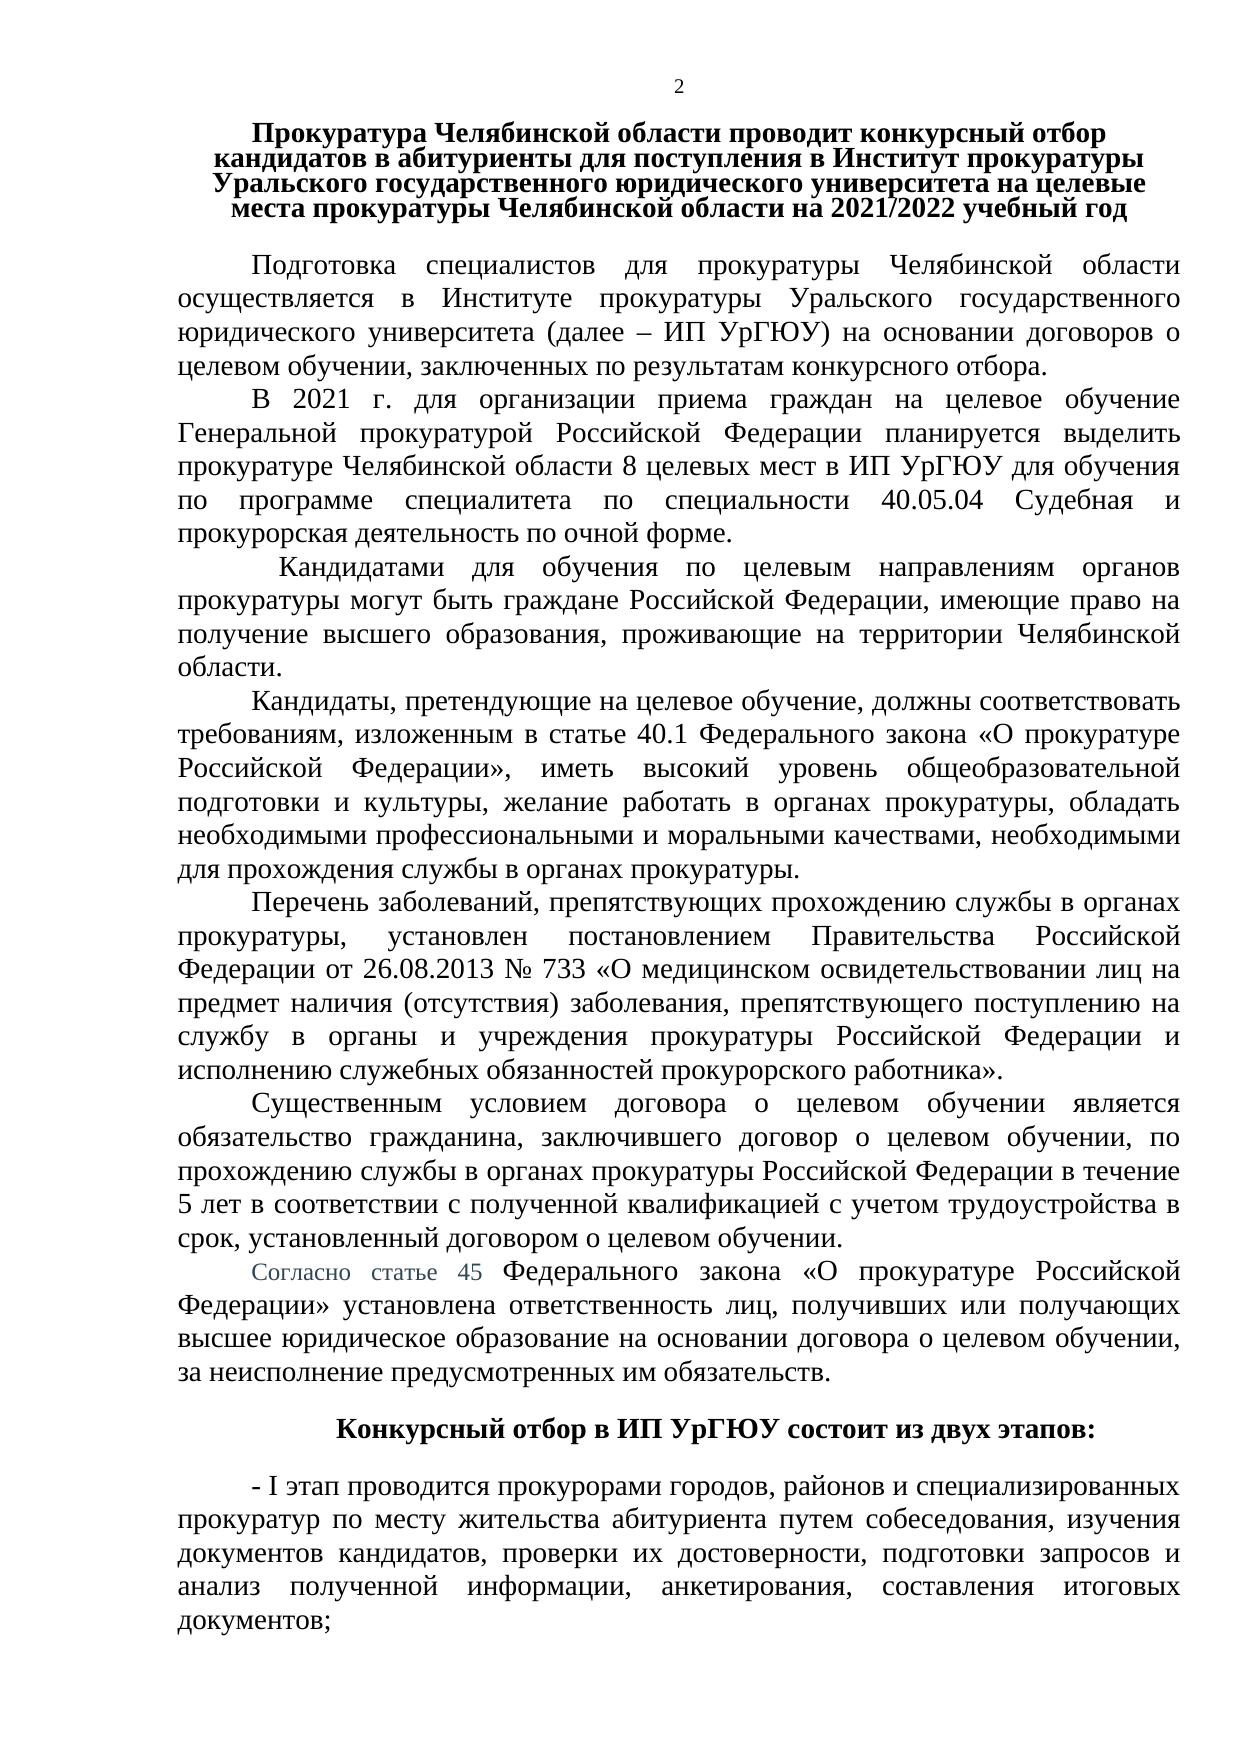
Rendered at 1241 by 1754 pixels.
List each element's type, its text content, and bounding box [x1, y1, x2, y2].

text Конкурсный отбор в ИП УрГЮУ состоит из двух этапов: [177, 1411, 1181, 1444]
text - I этап проводится прокурорами городов, районов и специализированных прокуратур по месту жительства абитуриента путем собеседования, изучения документов кандидатов, проверки их достоверности, подготовки запросов и анализ полученной информации, анкетирования, составления итоговых документов; [177, 1468, 1181, 1636]
text Прокуратура Челябинской области проводит конкурсный отбор кандидатов в абитуриенты для поступления в Институт прокуратуры Уральского государственного юридического университета на целевые места прокуратуры Челябинской области на 2021/2022 учебный год [177, 122, 1181, 222]
text Согласно статье 45 Федерального закона «О прокуратуре Российской Федерации» установлена ответственность лиц, получивших или получающих высшее юридическое образование на основании договора о целевом обучении, за неисполнение предусмотренных им обязательств. [177, 1253, 1181, 1387]
text Кандидатами для обучения по целевым направлениям органов прокуратуры могут быть граждане Российской Федерации, имеющие право на получение высшего образования, проживающие на территории Челябинской области. [177, 549, 1181, 683]
text Перечень заболеваний, препятствующих прохождению службы в органах прокуратуры, установлен постановлением Правительства Российской Федерации от 26.08.2013 № 733 «О медицинском освидетельствовании лиц на предмет наличия (отсутствия) заболевания, препятствующего поступлению на службу в органы и учреждения прокуратуры Российской Федерации и исполнению служебных обязанностей прокурорского работника». [177, 884, 1181, 1086]
text Подготовка специалистов для прокуратуры Челябинской области осуществляется в Институте прокуратуры Уральского государственного юридического университета (далее – ИП УрГЮУ) на основании договоров о целевом обучении, заключенных по результатам конкурсного отбора. [177, 247, 1181, 381]
text Кандидаты, претендующие на целевое обучение, должны соответствовать требованиям, изложенным в статье 40.1 Федерального закона «О прокуратуре Российской Федерации», иметь высокий уровень общеобразовательной подготовки и культуры, желание работать в органах прокуратуры, обладать необходимыми профессиональными и моральными качествами, необходимыми для прохождения службы в органах прокуратуры. [177, 683, 1181, 884]
text Существенным условием договора о целевом обучении является обязательство гражданина, заключившего договор о целевом обучении, по прохождению службы в органах прокуратуры Российской Федерации в течение 5 лет в соответствии с полученной квалификацией с учетом трудоустройства в срок, установленный договором о целевом обучении. [177, 1086, 1181, 1253]
text В 2021 г. для организации приема граждан на целевое обучение Генеральной прокуратурой Российской Федерации планируется выделить прокуратуре Челябинской области 8 целевых мест в ИП УрГЮУ для обучения по программе специалитета по специальности 40.05.04 Судебная и прокурорская деятельность по очной форме. [177, 381, 1181, 549]
